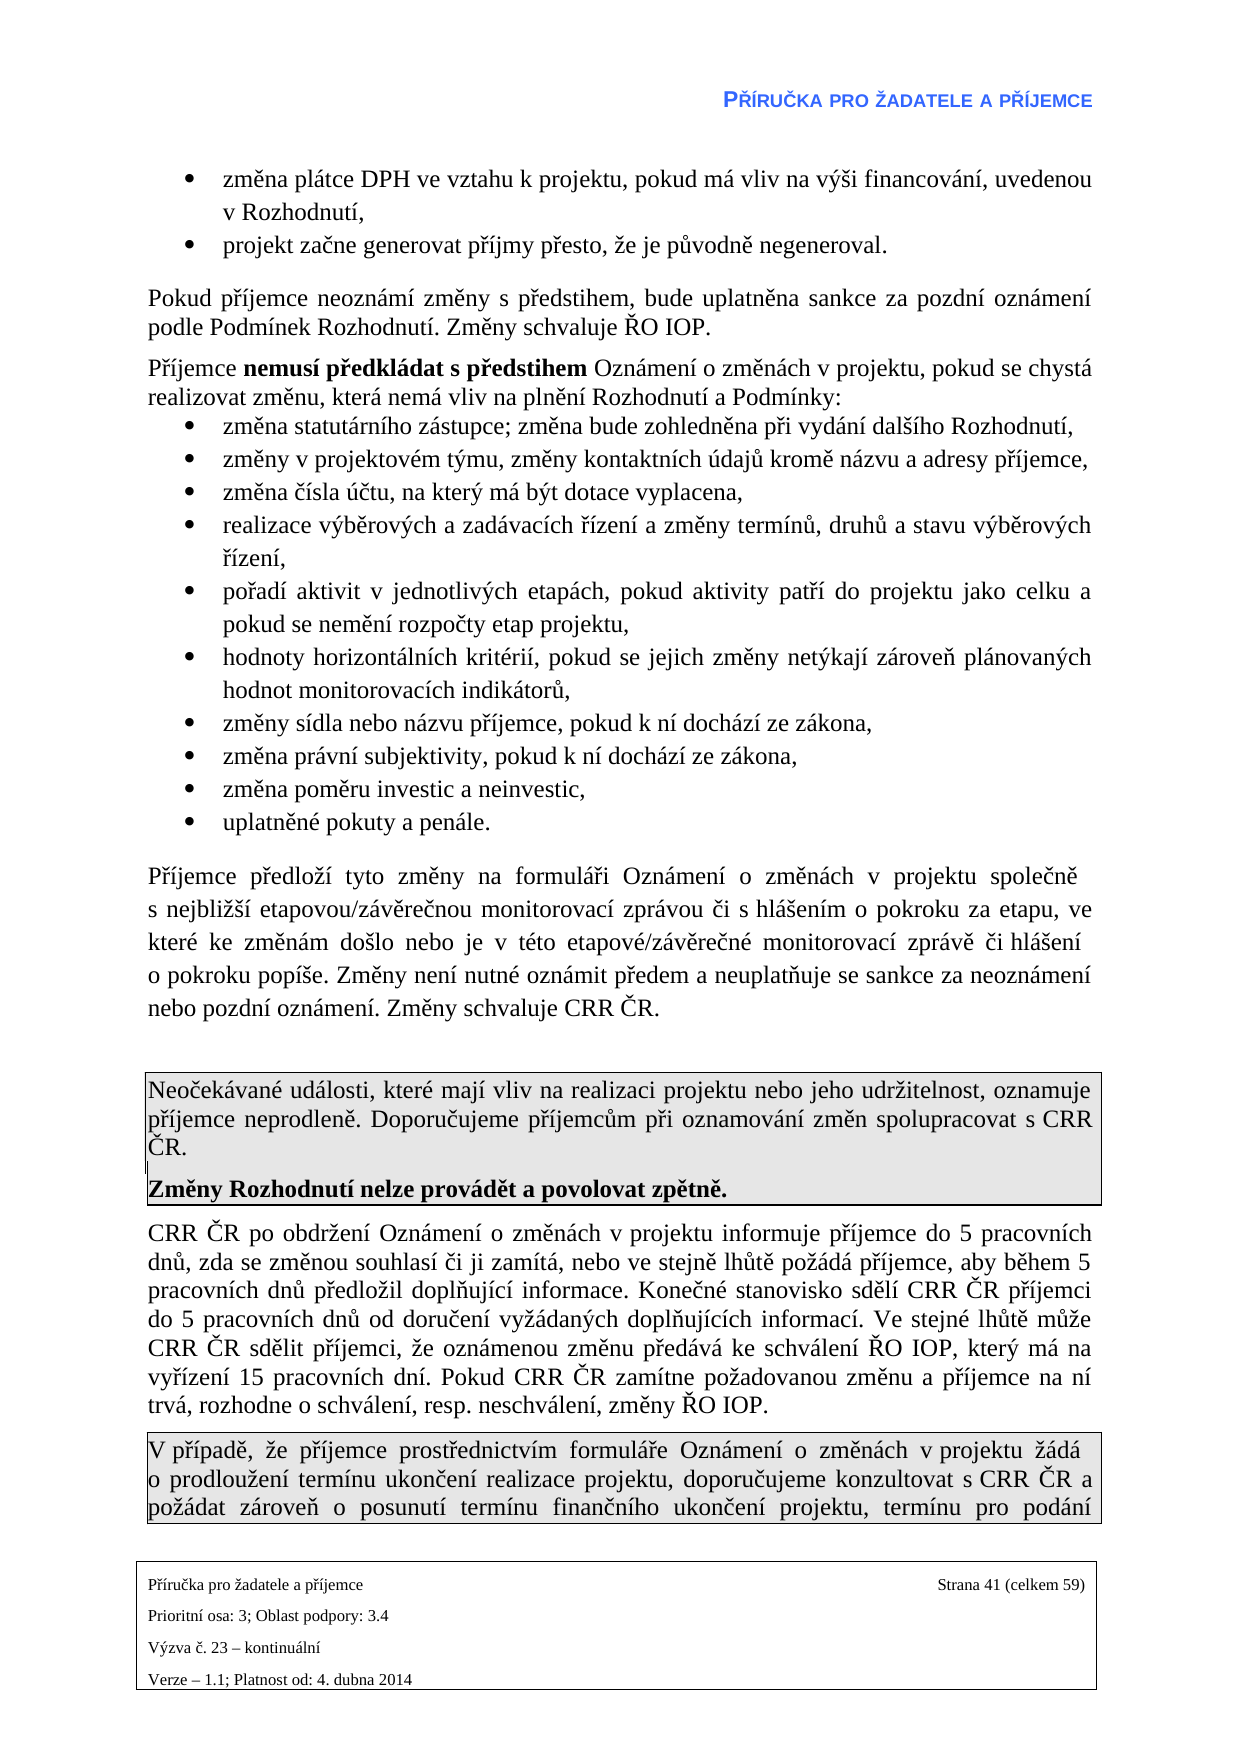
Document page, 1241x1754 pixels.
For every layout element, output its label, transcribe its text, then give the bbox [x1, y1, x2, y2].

text Změny Rozhodnutí nelze provádět a povolovat zpětně. [148, 1171, 1101, 1204]
text CRR ČR po obdržení Oznámení o změnách v projektu informuje příjemce do 5 pracovních dnů, zda se změnou souhlasí či ji zamítá, nebo ve stejně lhůtě požádá příjemce, aby během 5 pracovních dnů předložil doplňující informace. Konečné stanovisko sdělí CRR ČR příjemci do 5 pracovních dnů od doručení vyžádaných doplňujících informací. Ve stejné lhůtě může CRR ČR sdělit příjemci, že oznámenou změnu předává ke schválení ŘO IOP, který má na vyřízení 15 pracovních dní. Pokud CRR ČR zamítne požadovanou změnu a příjemce na ní trvá, rozhodne o schválení, resp. neschválení, změny ŘO IOP. [148, 1218, 1092, 1419]
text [148, 1433, 1101, 1523]
text Neočekávané události, které mají vliv na realizaci projektu nebo jeho udržitelnost, oznamuje příjemce neprodleně. Doporučujeme příjemcům při oznamování změn spolupracovat s CRR ČR. [146, 1073, 1101, 1161]
text Příjemce nemusí předkládat s předstihem Oznámení o změnách v projektu, pokud se chystá realizovat změnu, která nemá vliv na plnění Rozhodnutí a Podmínky: [148, 353, 1092, 411]
list změna statutárního zástupce; změna bude zohledněna při vydání dalšího Rozhodnutí, [185, 411, 1092, 440]
list hodnoty horizontálních kritérií, pokud se jejich změny netýkají zároveň plánovaných hodnot monitorovacích indikátorů, [185, 642, 1092, 704]
text Pokud příjemce neoznámí změny s předstihem, bude uplatněna sankce za pozdní oznámení podle Podmínek Rozhodnutí. Změny schvaluje ŘO IOP. [148, 283, 1092, 341]
list změna čísla účtu, na který má být dotace vyplacena, [185, 477, 1092, 506]
list projekt začne generovat příjmy přesto, že je původně negeneroval. [185, 230, 1092, 258]
text Příjemce předloží tyto změny na formuláři Oznámení o změnách v projektu společně s nejbližší etapovou/závěrečnou monitorovací zprávou či s hlášením o pokroku za etapu, ve které ke změnám došlo nebo je v této etapové/závěrečné monitorovací zprávě či hlášení o pokroku popíše. Změny není nutné oznámit předem a neuplatňuje se sankce za neoznámení nebo pozdní oznámení. Změny schvaluje CRR ČR. [148, 861, 1092, 1022]
list uplatněné pokuty a penále. [185, 807, 1092, 836]
list změna plátce DPH ve vztahu k projektu, pokud má vliv na výši financování, uvedenou v Rozhodnutí, [185, 164, 1092, 225]
list změny v projektovém týmu, změny kontaktních údajů kromě názvu a adresy příjemce, [185, 444, 1092, 473]
list realizace výběrových a zadávacích řízení a změny termínů, druhů a stavu výběrových řízení, [185, 510, 1092, 572]
list změna poměru investic a neinvestic, [185, 774, 1092, 803]
list změna právní subjektivity, pokud k ní dochází ze zákona, [185, 741, 1092, 770]
list změny sídla nebo názvu příjemce, pokud k ní dochází ze zákona, [185, 708, 1092, 737]
list pořadí aktivit v jednotlivých etapách, pokud aktivity patří do projektu jako celku a pokud se nemění rozpočty etap projektu, [185, 576, 1092, 638]
